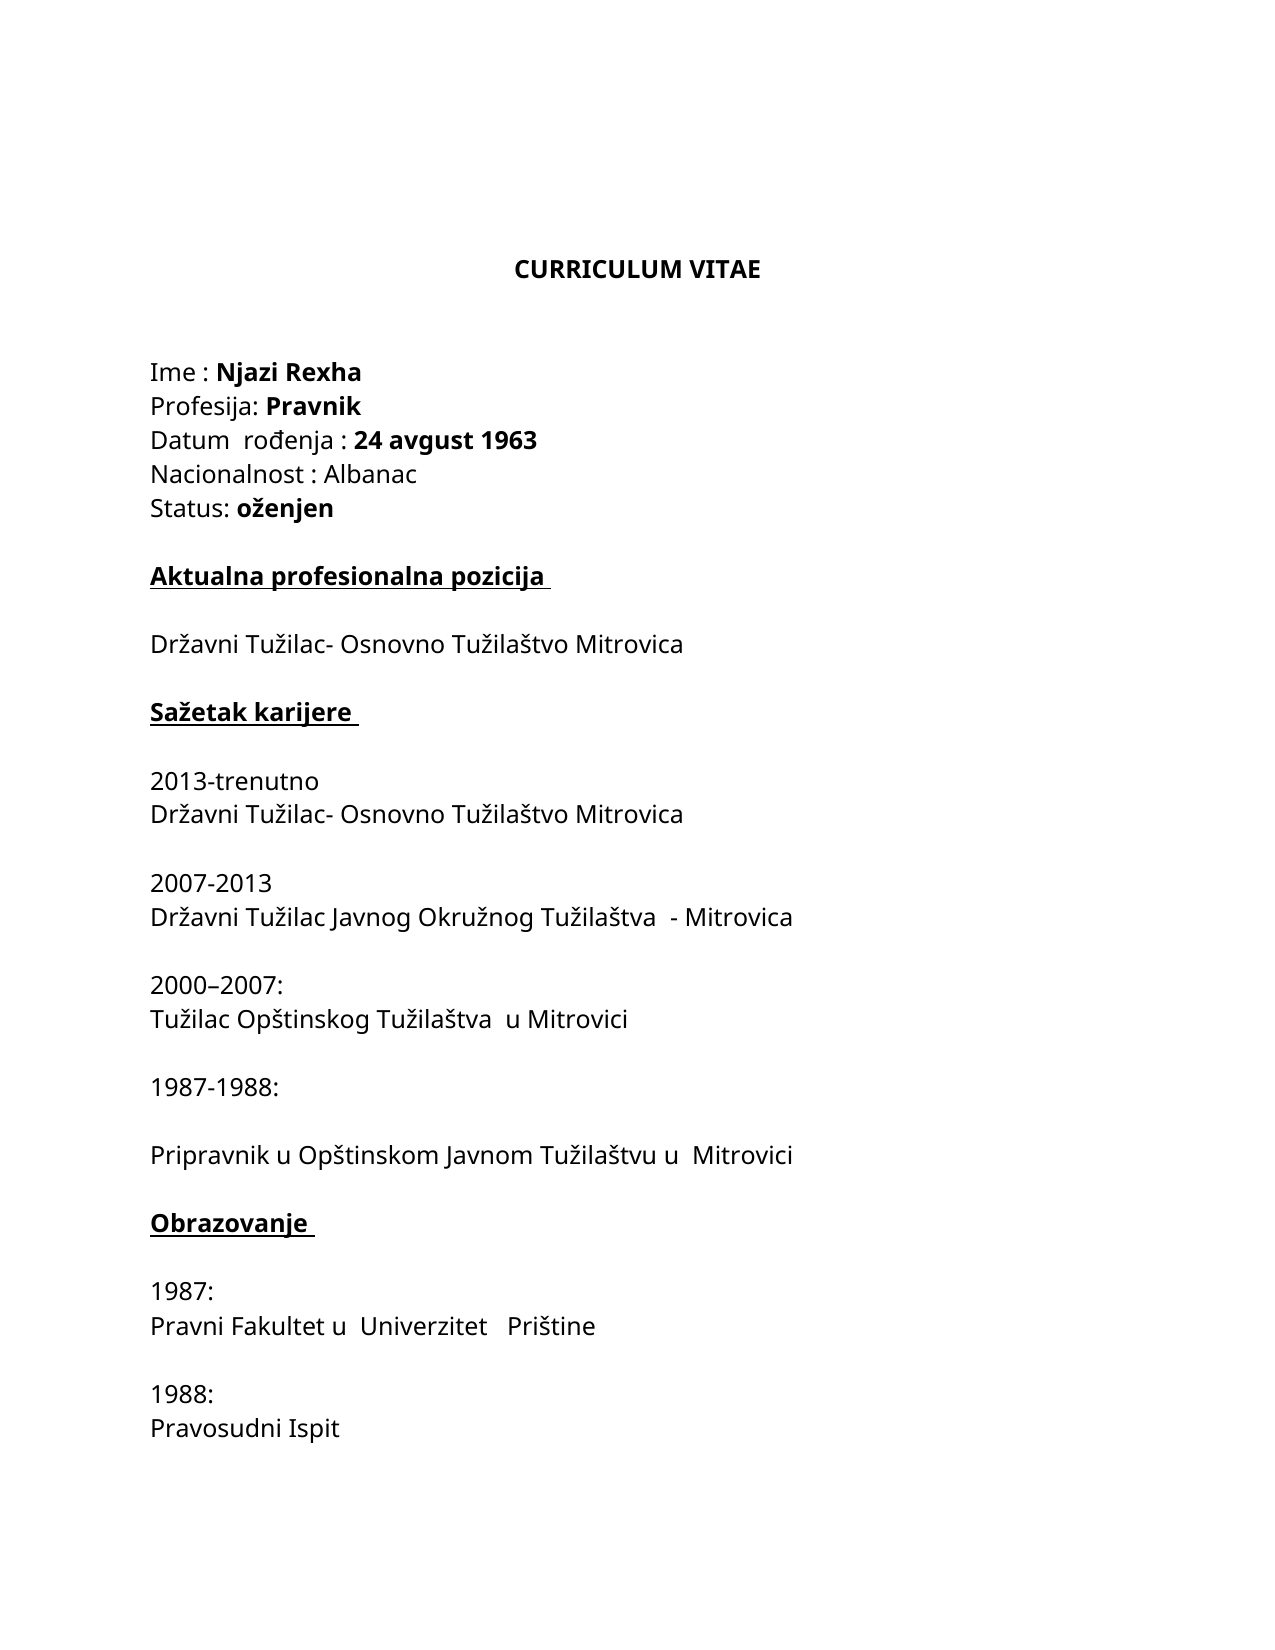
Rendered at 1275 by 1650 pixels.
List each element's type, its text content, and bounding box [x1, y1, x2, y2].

text Sažetak karijere [150, 695, 1125, 729]
text 1987: [150, 1274, 1125, 1308]
text Status: oženjen [150, 491, 1125, 525]
text Državni Tužilac Javnog Okružnog Tužilaštva - Mitrovica [150, 899, 1125, 933]
text 1988: [150, 1376, 1125, 1410]
text Ime : Njazi Rexha [150, 354, 1125, 388]
text 2013-trenutno [150, 763, 1125, 797]
text Pripravnik u Opštinskom Javnom Tužilaštvu u Mitrovici [150, 1138, 1125, 1172]
text Aktualna profesionalna pozicija [150, 559, 1125, 593]
text Nacionalnost : Albanac [150, 457, 1125, 491]
text 2000–2007: [150, 967, 1125, 1002]
text Tužilac Opštinskog Tužilaštva u Mitrovici [150, 1002, 1125, 1036]
text CURRICULUM VITAE [150, 252, 1125, 286]
text Obrazovanje [150, 1206, 1125, 1240]
text Pravosudni Ispit [150, 1410, 1125, 1444]
text Državni Tužilac- Osnovno Tužilaštvo Mitrovica [150, 627, 1125, 661]
text Profesija: Pravnik [150, 388, 1125, 422]
text 2007-2013 [150, 865, 1125, 899]
text 1987-1988: [150, 1070, 1125, 1104]
text Datum rođenja : 24 avgust 1963 [150, 422, 1125, 457]
text Pravni Fakultet u Univerzitet Prištine [150, 1308, 1125, 1342]
text Državni Tužilac- Osnovno Tužilaštvo Mitrovica [150, 797, 1125, 831]
